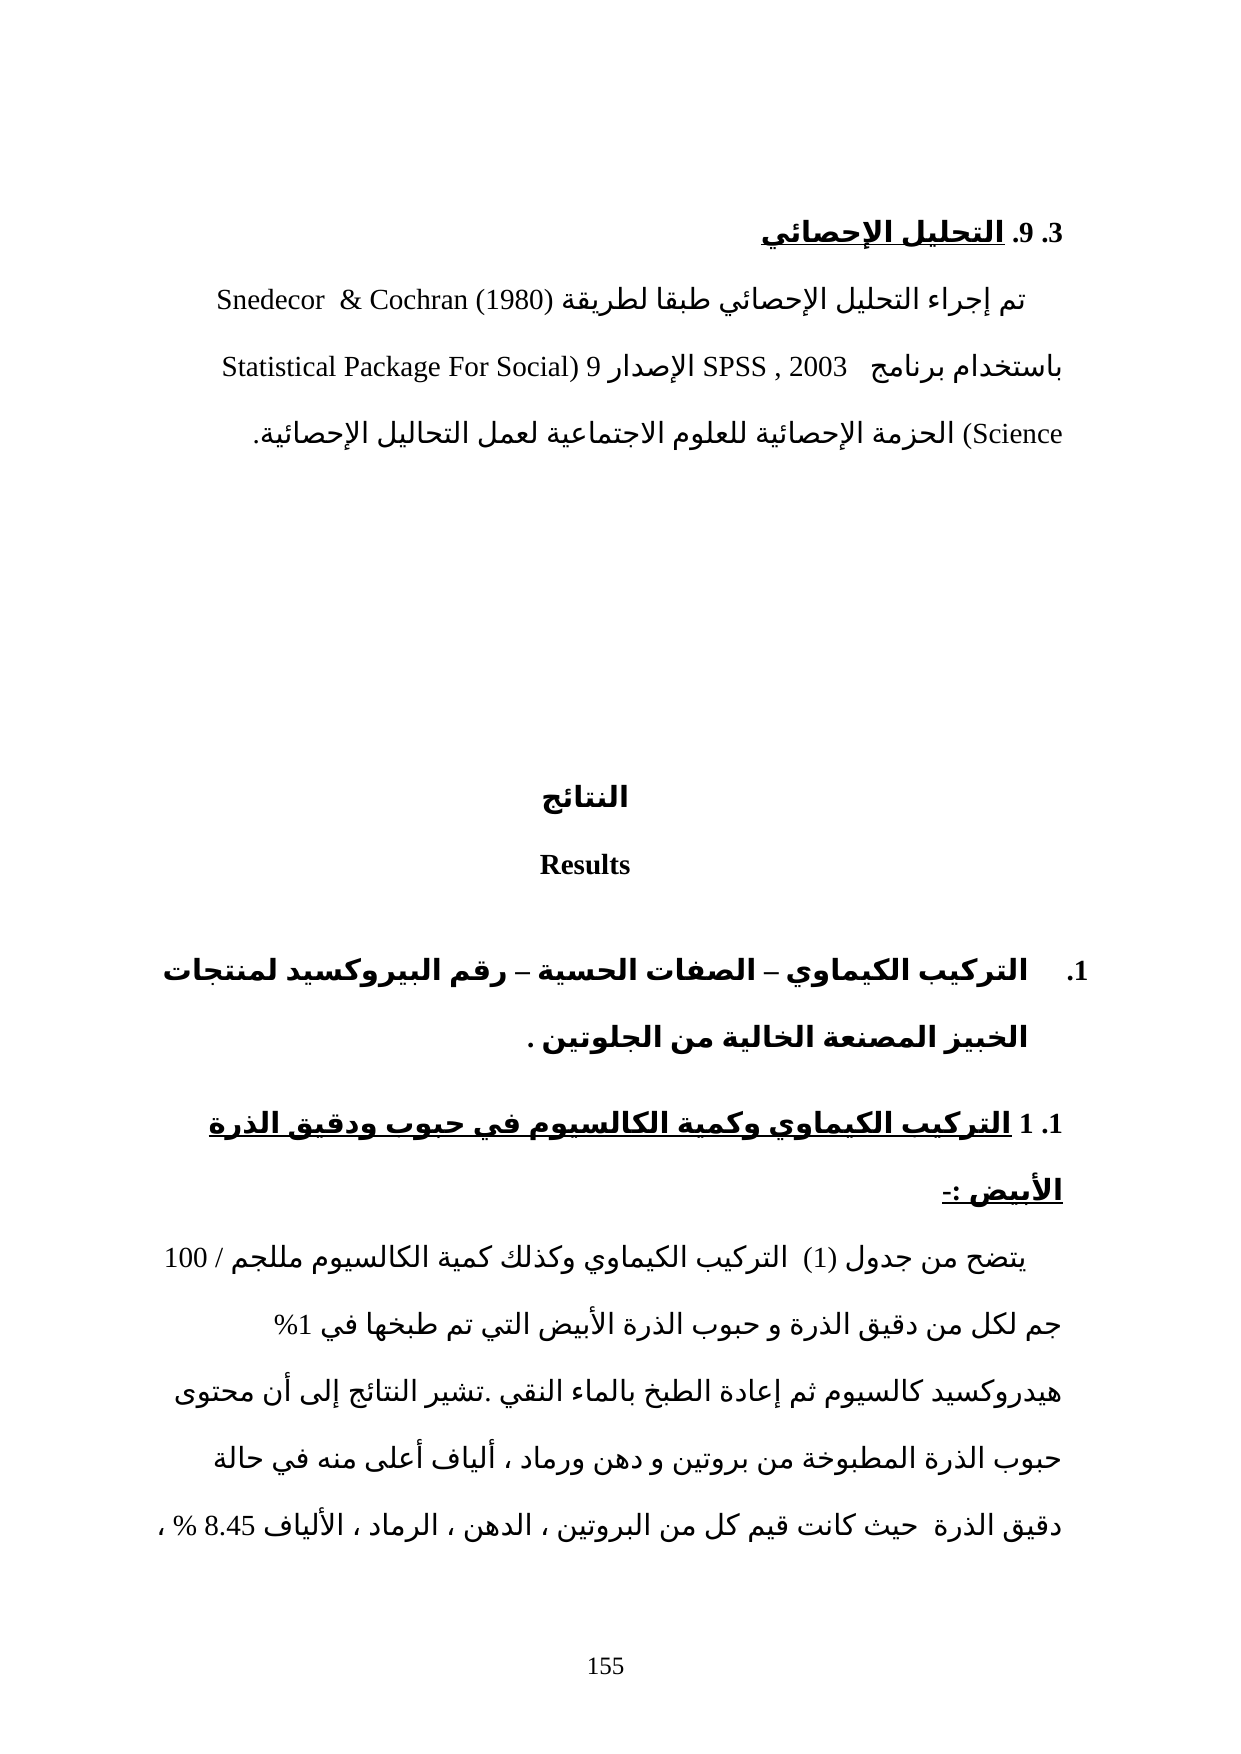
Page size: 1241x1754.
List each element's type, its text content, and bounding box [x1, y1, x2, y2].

text 3. 9. التحليل الإحصائي [148, 215, 1063, 248]
text تم إجراء التحليل الإحصائي طبقا لطريقة Snedecor & Cochran (1980) باستخدام برنامج SPSS , 2003 الإصدار 9 (Statistical Package For Social Science) الحزمة الإحصائية للعلوم الاجتماعية لعمل التحاليل الإحصائية. [148, 282, 1063, 449]
text 1. 1 التركيب الكيماوي وكمية الكالسيوم في حبوب ودقيق الذرة الأبيض :- [148, 1106, 1063, 1207]
list التركيب الكيماوي – الصفات الحسية – رقم البيروكسيد لمنتجات الخبيز المصنعة الخالية من الجلوتين . [148, 953, 1066, 1053]
text النتائج [148, 780, 1023, 814]
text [148, 1240, 1063, 1542]
text Results [148, 847, 1023, 881]
